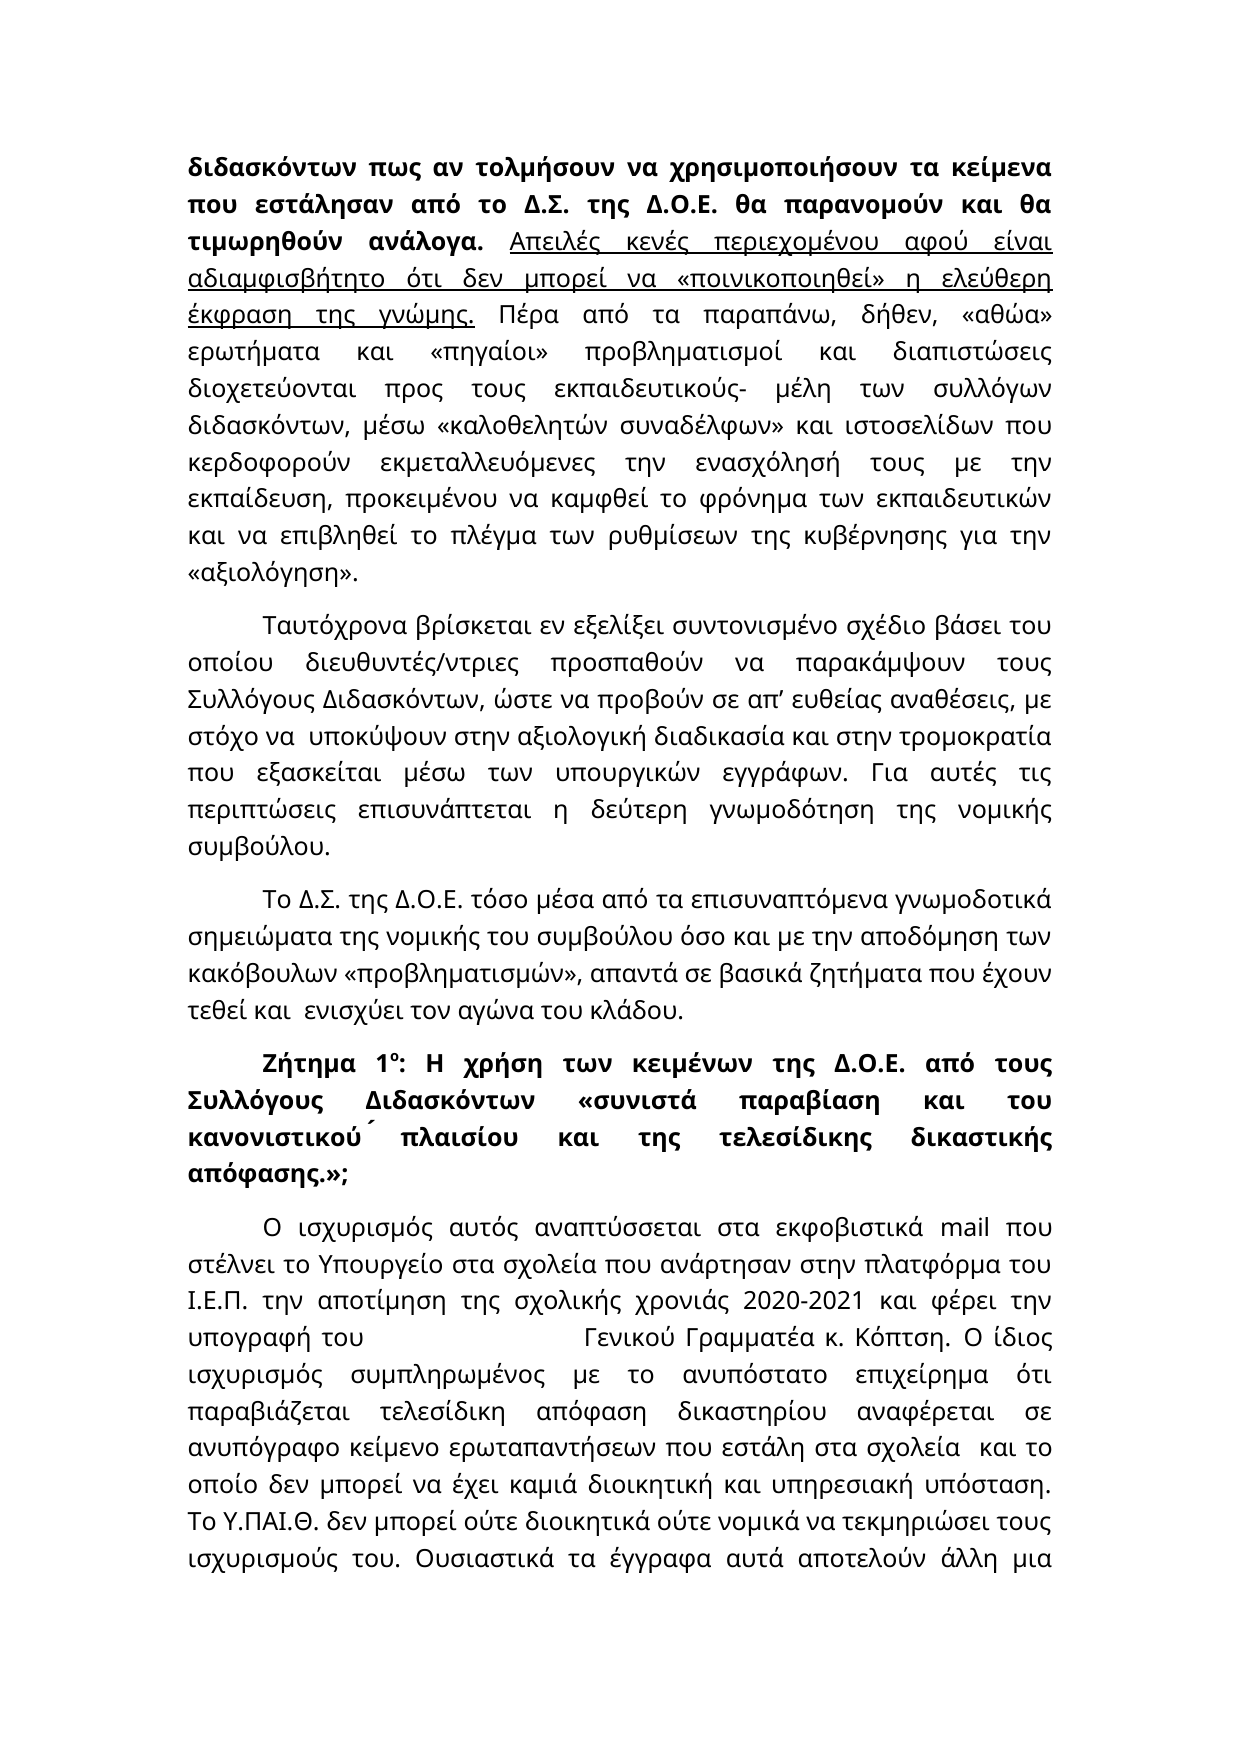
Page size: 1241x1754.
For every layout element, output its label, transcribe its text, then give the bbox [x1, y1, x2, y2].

text Ζήτημα 1ο: Η χρήση των κειμένων της Δ.Ο.Ε. από τους Συλλόγους Διδασκόντων «συνιστά παραβίαση και του κανονιστικού́ πλαισίου και της τελεσίδικης δικαστικής απόφασης.»; [187, 1046, 1053, 1190]
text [187, 1209, 1053, 1574]
text Ταυτόχρονα βρίσκεται εν εξελίξει συντονισμένο σχέδιο βάσει του οποίου διευθυντές/ντριες προσπαθούν να παρακάμψουν τους Συλλόγους Διδασκόντων, ώστε να προβούν σε απ’ ευθείας αναθέσεις, με στόχο να υποκύψουν στην αξιολογική διαδικασία και στην τρομοκρατία που εξασκείται μέσω των υπουργικών εγγράφων. Για αυτές τις περιπτώσεις επισυνάπτεται η δεύτερη γνωμοδότηση της νομικής συμβούλου. [187, 608, 1053, 863]
text Το Δ.Σ. της Δ.Ο.Ε. τόσο μέσα από τα επισυναπτόμενα γνωμοδοτικά σημειώματα της νομικής του συμβούλου όσο και με την αποδόμηση των κακόβουλων «προβληματισμών», απαντά σε βασικά ζητήματα που έχουν τεθεί και ενισχύει τον αγώνα του κλάδου. [187, 882, 1053, 1026]
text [187, 150, 1053, 289]
